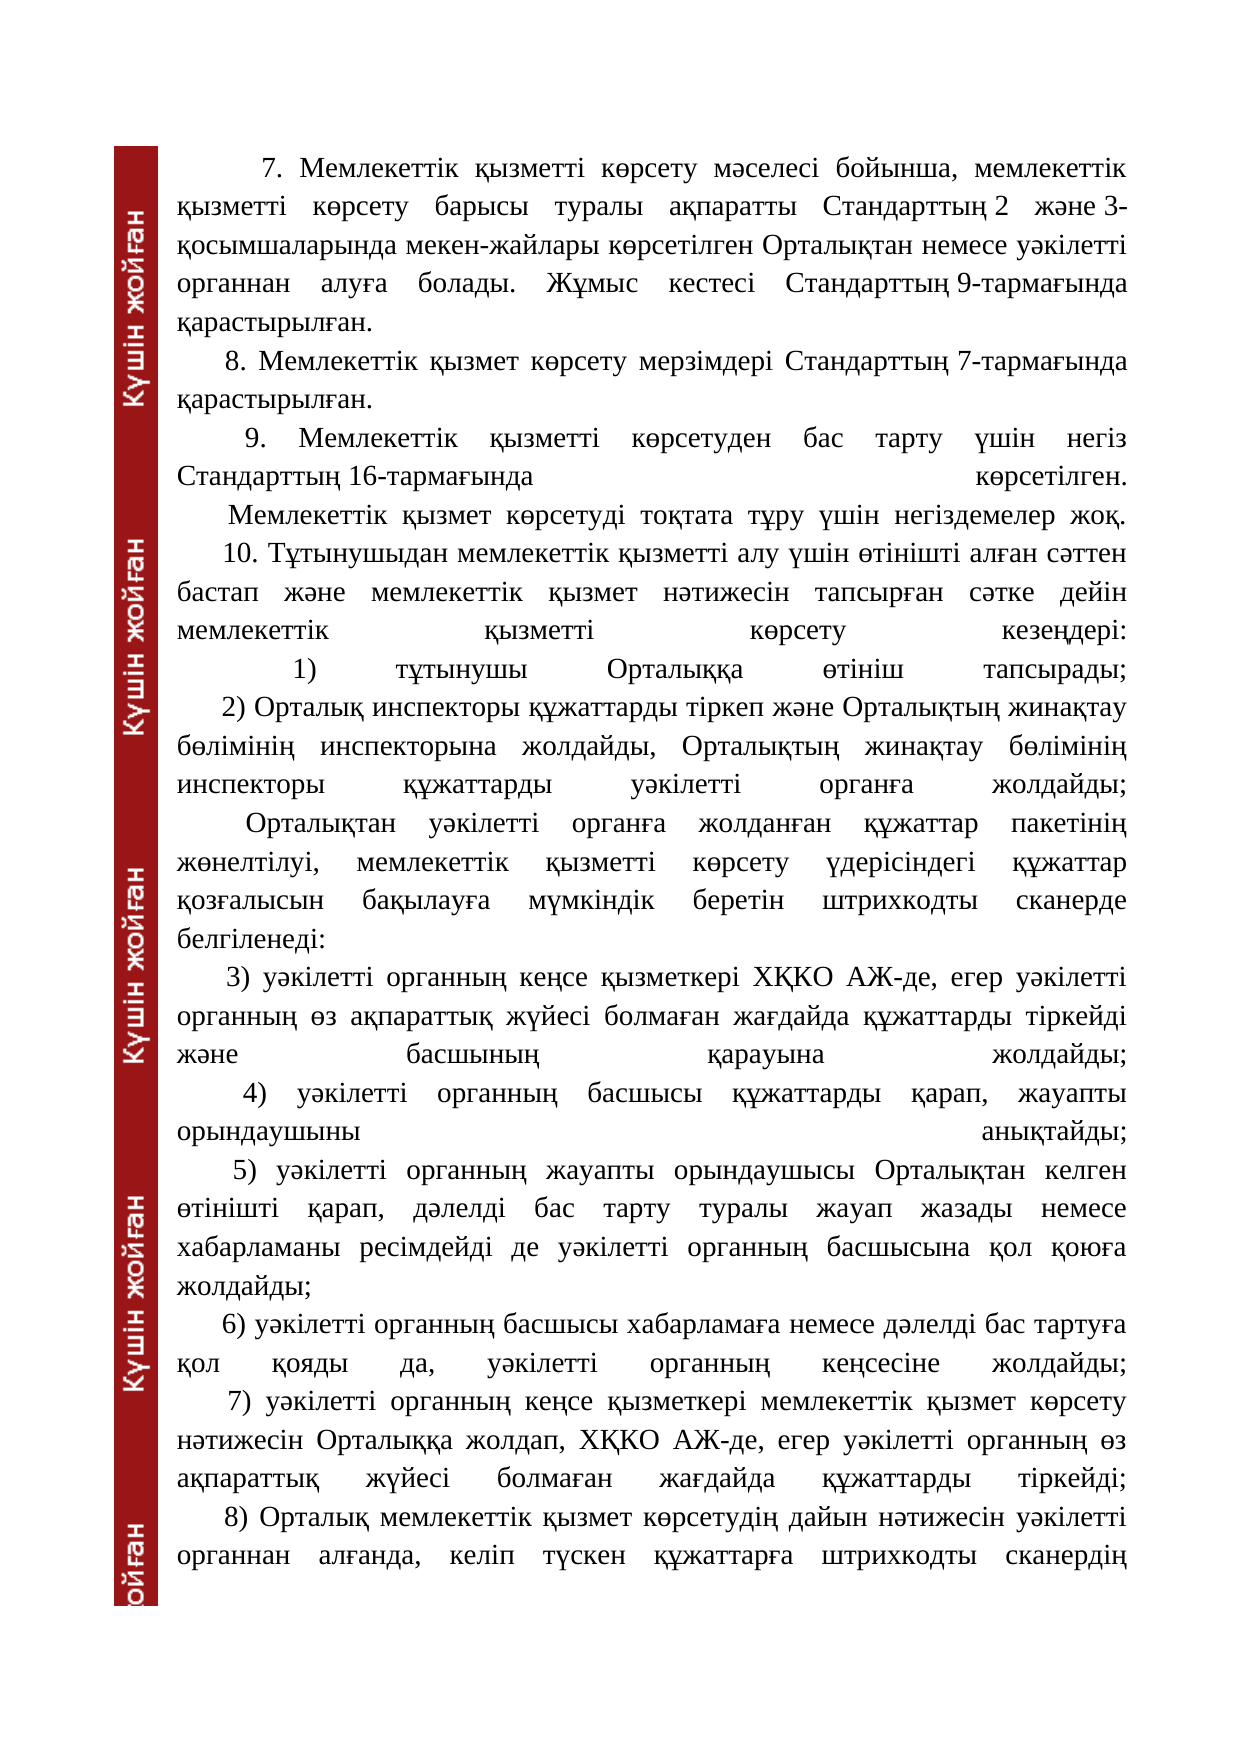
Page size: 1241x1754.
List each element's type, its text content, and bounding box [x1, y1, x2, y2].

picture [114, 146, 158, 150]
picture [114, 1571, 158, 1606]
